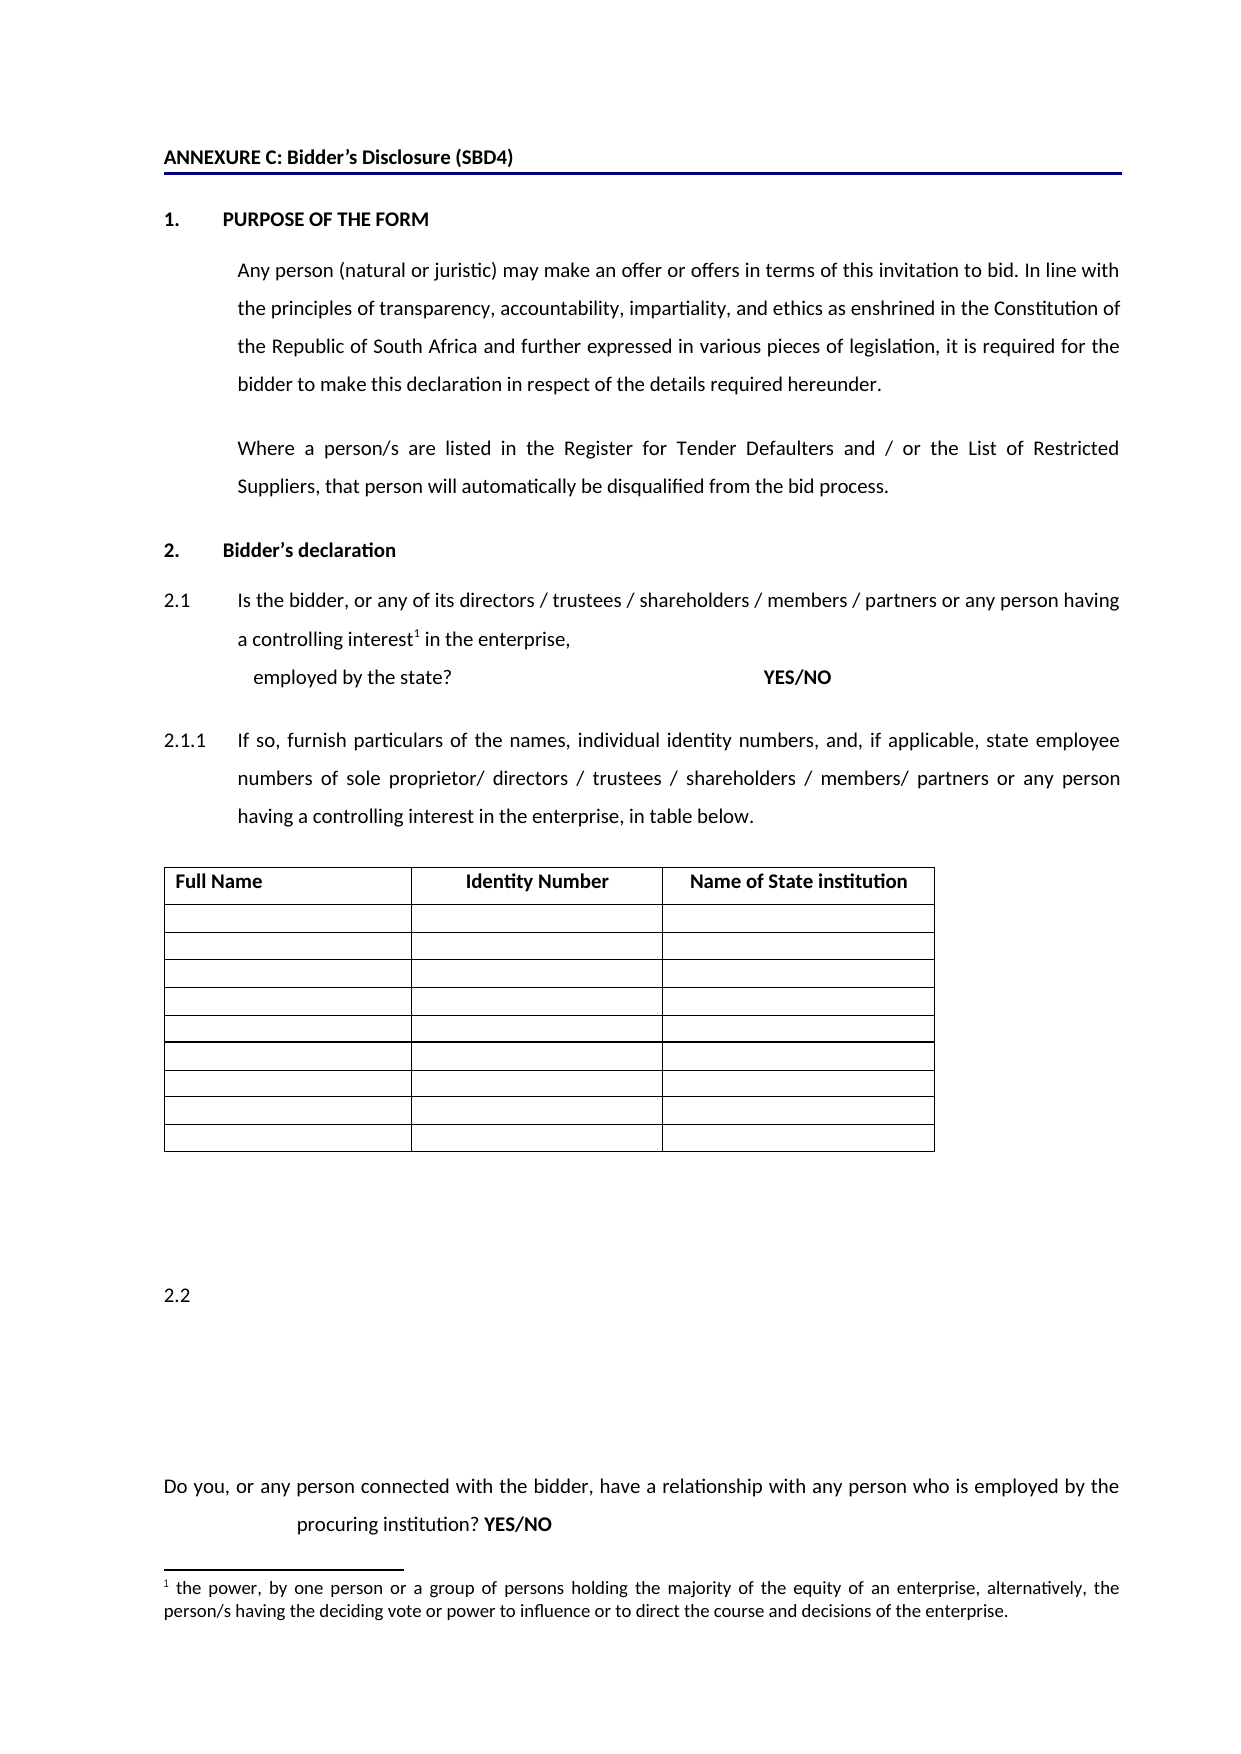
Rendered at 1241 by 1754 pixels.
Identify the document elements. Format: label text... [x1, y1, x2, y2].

text 2.1 Is the bidder, or any of its directors / trustees / shareholders / members / partners or any person having a controlling interest in the enterprise, [164, 588, 1122, 651]
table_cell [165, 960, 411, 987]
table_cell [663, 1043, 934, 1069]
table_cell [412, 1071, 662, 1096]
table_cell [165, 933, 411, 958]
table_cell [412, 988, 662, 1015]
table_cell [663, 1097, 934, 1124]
text employed by the state? YES/NO [164, 664, 1122, 689]
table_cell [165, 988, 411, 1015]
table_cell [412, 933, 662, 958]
text ANNEXURE C: Bidder’s Disclosure (SBD4) [164, 144, 1122, 172]
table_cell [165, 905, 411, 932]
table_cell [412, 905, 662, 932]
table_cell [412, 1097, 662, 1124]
text 2.1.1 If so, furnish particulars of the names, individual identity numbers, and, if applicable, state employee numbers of sole proprietor/ directors / trustees / shareholders / members/ partners or any person having a controlling interest in the enterprise, in table below. [164, 727, 1122, 829]
text Where a person/s are listed in the Register for Tender Defaulters and / or the List of Restricted Suppliers, that person will automatically be disqualified from the bid process. [237, 435, 1122, 499]
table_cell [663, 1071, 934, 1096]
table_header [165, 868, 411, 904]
text Do you, or any person connected with the bidder, have a relationship with any person who is employed by the procuring institution? YES/NO [164, 1473, 1122, 1537]
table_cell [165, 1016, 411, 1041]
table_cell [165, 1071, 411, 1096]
text 2.2 [164, 1282, 1122, 1308]
list Bidder’s declaration [164, 537, 1122, 562]
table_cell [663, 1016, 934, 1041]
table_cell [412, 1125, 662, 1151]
list PURPOSE OF THE FORM [164, 206, 1122, 232]
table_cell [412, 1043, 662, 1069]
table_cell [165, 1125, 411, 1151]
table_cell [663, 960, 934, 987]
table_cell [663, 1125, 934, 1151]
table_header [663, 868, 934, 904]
text Any person (natural or juristic) may make an offer or offers in terms of this invitation to bid. In line with the principles of transparency, accountability, impartiality, and ethics as enshrined in the Constitution of the Republic of South Africa and further expressed in various pieces of legislation, it is required for the bidder to make this declaration in respect of the details required hereunder. [237, 257, 1122, 397]
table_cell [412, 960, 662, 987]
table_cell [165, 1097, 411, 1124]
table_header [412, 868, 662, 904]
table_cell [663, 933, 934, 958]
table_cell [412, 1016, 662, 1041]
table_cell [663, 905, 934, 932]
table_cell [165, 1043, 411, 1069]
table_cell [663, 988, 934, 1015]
